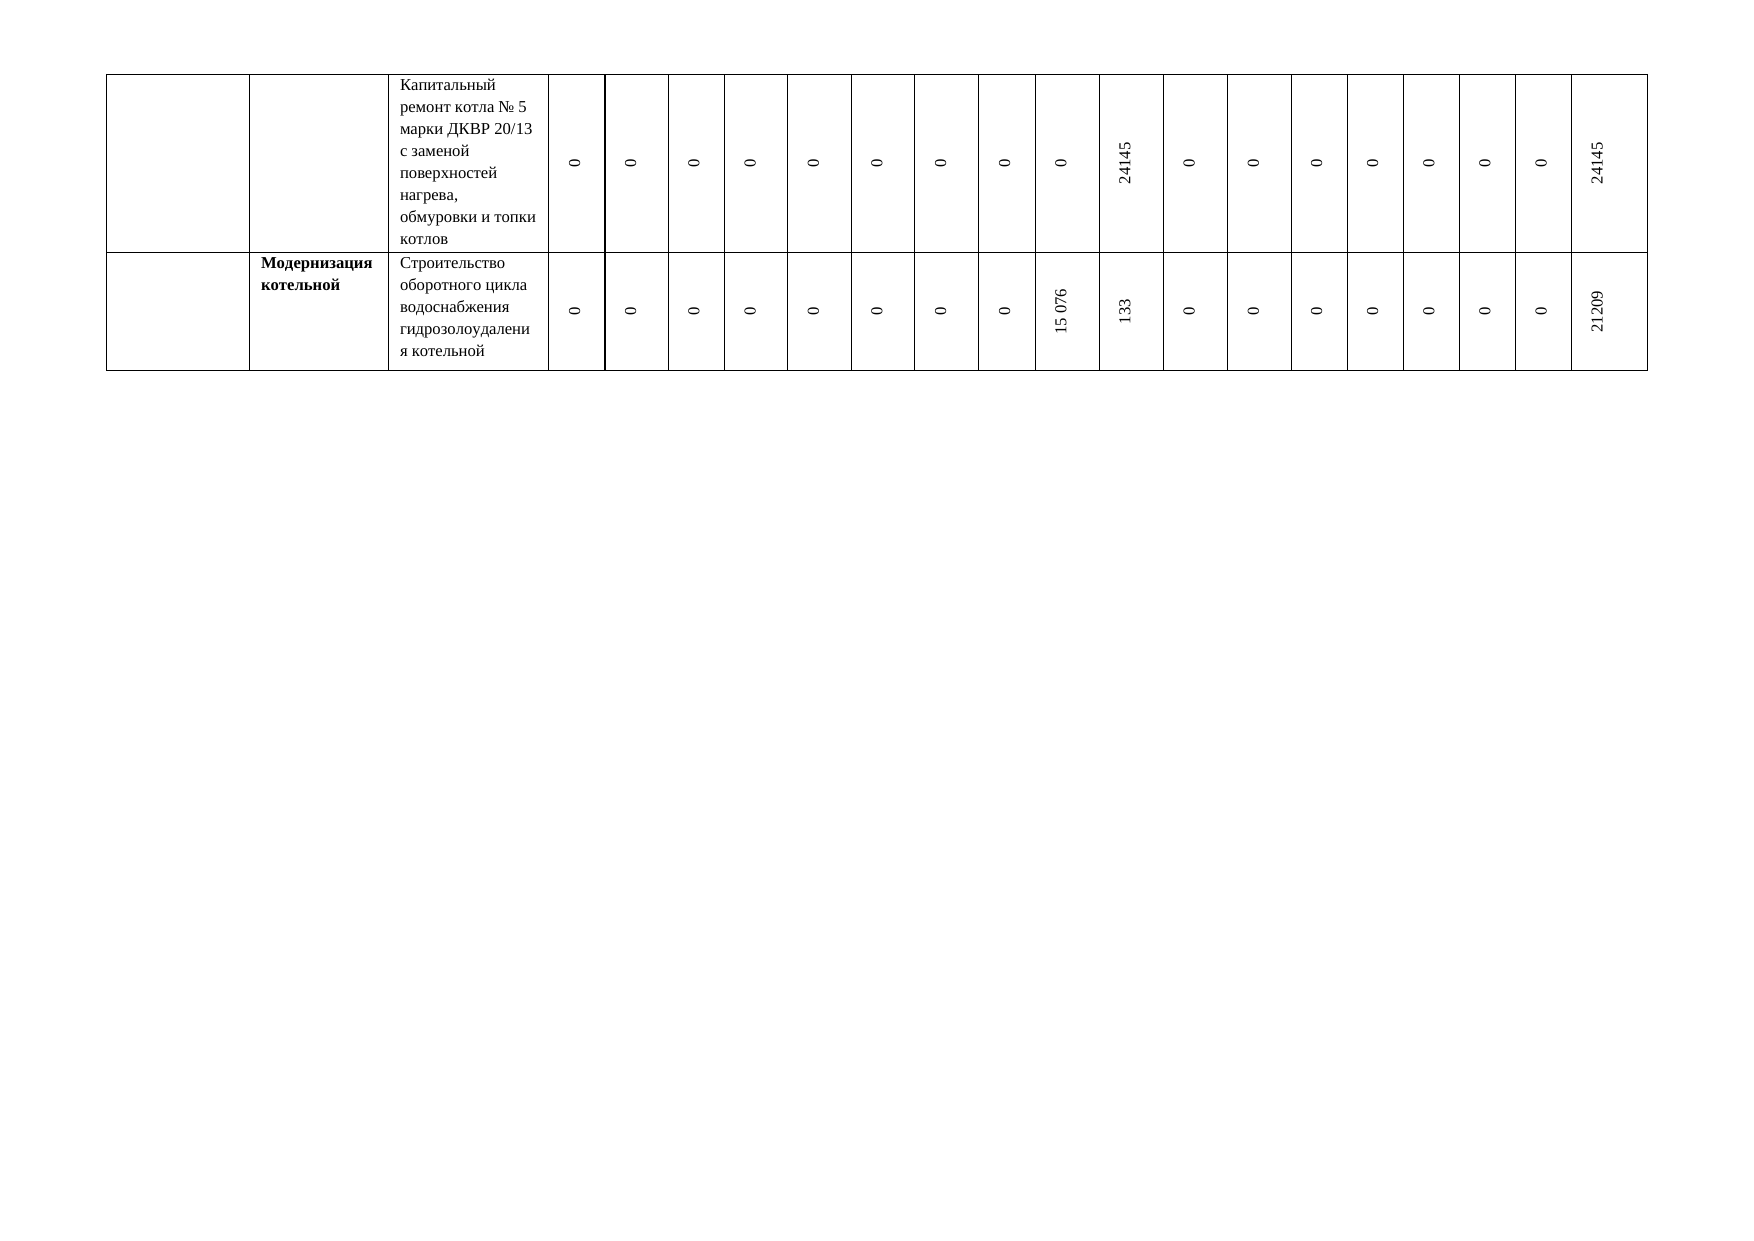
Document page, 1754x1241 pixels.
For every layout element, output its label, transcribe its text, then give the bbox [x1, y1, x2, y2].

table_cell Модернизация котельной [250, 253, 388, 370]
table_cell 0 [1460, 253, 1515, 370]
table_cell 0 [1164, 75, 1227, 252]
table_cell 0 [1292, 253, 1347, 370]
table_cell 0 [1516, 253, 1571, 370]
table_cell 0 [979, 75, 1035, 252]
table_cell 0 [549, 75, 604, 252]
table_cell 0 [669, 253, 724, 370]
table_cell 0 [1348, 253, 1403, 370]
table_cell [107, 253, 249, 370]
table_cell 0 [606, 253, 668, 370]
table_cell 24145 [1572, 75, 1647, 252]
table_cell 0 [725, 253, 787, 370]
table_cell 0 [669, 75, 724, 252]
table_cell 0 [1348, 75, 1403, 252]
table_cell 0 [1404, 253, 1459, 370]
table_cell 0 [852, 253, 914, 370]
table_cell 0 [1516, 75, 1571, 252]
table_cell 0 [1164, 253, 1227, 370]
table_cell 0 [788, 253, 851, 370]
table_cell 0 [1228, 253, 1291, 370]
table_cell 0 [1036, 75, 1099, 252]
table_cell 133 [1100, 253, 1163, 370]
table_cell 0 [725, 75, 787, 252]
table_cell 0 [549, 253, 604, 370]
table_cell 0 [1228, 75, 1291, 252]
table_cell 15 076 [1036, 253, 1099, 370]
table_cell 0 [1460, 75, 1515, 252]
table_cell Капитальный ремонт котла № 5 марки ДКВР 20/13 с заменой поверхностей нагрева, обмуровки и топки котлов [389, 75, 548, 252]
table_cell 24145 [1100, 75, 1163, 252]
table_cell 21209 [1572, 253, 1647, 370]
table_cell 0 [979, 253, 1035, 370]
table_cell Строительство оборотного цикла водоснабжения гидрозолоудаления котельной [389, 253, 548, 370]
table_cell 0 [606, 75, 668, 252]
table_cell 0 [915, 253, 978, 370]
table_cell 0 [788, 75, 851, 252]
table_cell 0 [1292, 75, 1347, 252]
table_cell 0 [915, 75, 978, 252]
table_cell 0 [1404, 75, 1459, 252]
table_cell 0 [852, 75, 914, 252]
